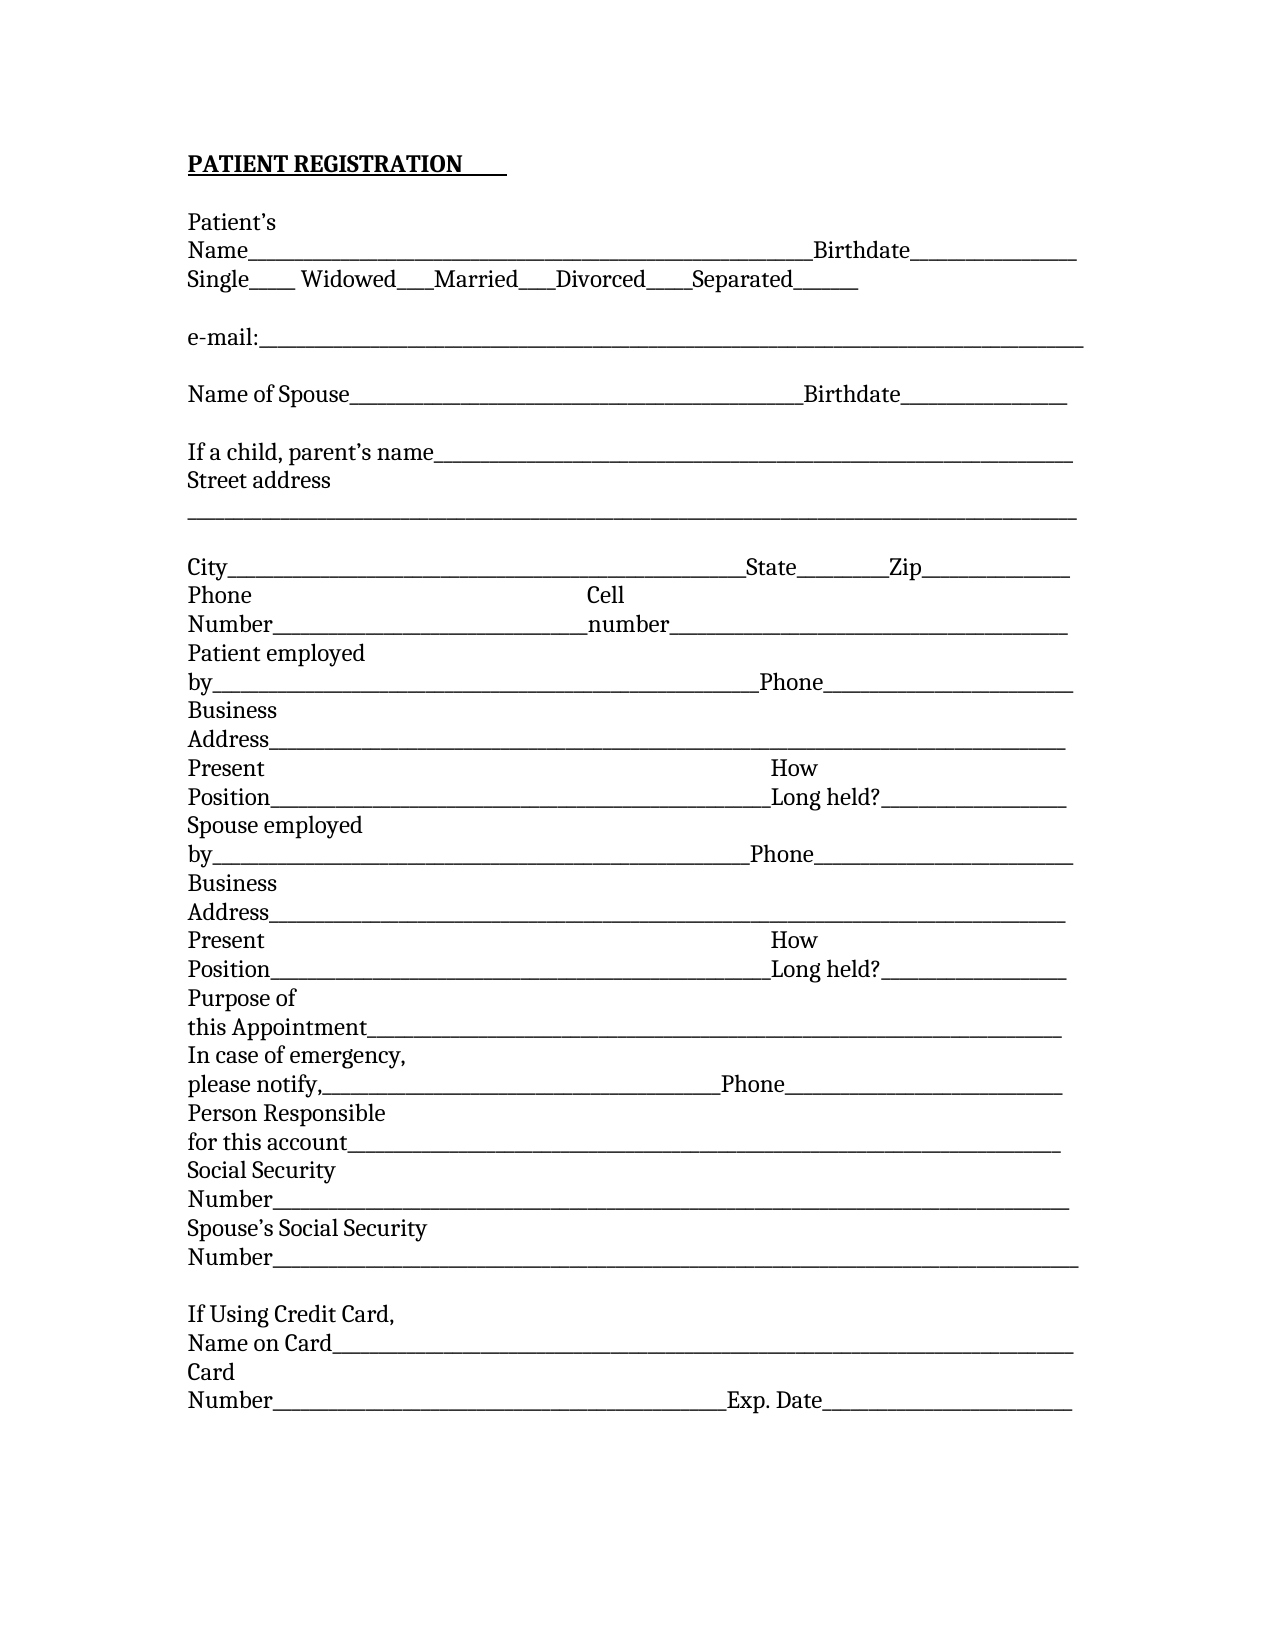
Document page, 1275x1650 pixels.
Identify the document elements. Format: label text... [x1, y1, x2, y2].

text Present How [187, 754, 1087, 782]
text Spouse’s Social Security [187, 1214, 1087, 1242]
text PATIENT REGISTRATION [187, 150, 1087, 179]
text If a child, parent’s name_____________________________________________________________________ [187, 437, 1087, 466]
text Address______________________________________________________________________________________ [187, 725, 1087, 754]
text Number_________________________________________________Exp. Date___________________________ [187, 1386, 1087, 1415]
text Number_______________________________________________________________________________________ [187, 1242, 1087, 1271]
text Card [187, 1357, 1087, 1386]
text Person Responsible [187, 1099, 1087, 1127]
text this Appointment___________________________________________________________________________ [187, 1012, 1087, 1041]
text by__________________________________________________________Phone____________________________ [187, 840, 1087, 869]
text In case of emergency, [187, 1041, 1087, 1070]
text Present How [187, 926, 1087, 955]
text Spouse employed [187, 811, 1087, 840]
text Position______________________________________________________Long held?____________________ [187, 782, 1087, 811]
text City________________________________________________________State__________Zip________________ [187, 552, 1087, 581]
text Street address [187, 466, 1087, 495]
text If Using Credit Card, [187, 1300, 1087, 1329]
text Number__________________________________number___________________________________________ [187, 610, 1087, 639]
text e-mail:_________________________________________________________________________________________ [187, 322, 1087, 351]
text Purpose of [187, 984, 1087, 1012]
text Number______________________________________________________________________________________ [187, 1185, 1087, 1214]
text Name on Card________________________________________________________________________________ [187, 1329, 1087, 1357]
text Patient employed by___________________________________________________________Phone___________________________ [187, 639, 1087, 696]
text for this account_____________________________________________________________________________ [187, 1127, 1087, 1156]
text Social Security [187, 1156, 1087, 1185]
text Name of Spouse_________________________________________________Birthdate__________________ [187, 380, 1087, 409]
text Position______________________________________________________Long held?____________________ [187, 955, 1087, 984]
text ________________________________________________________________________________________________ [187, 495, 1087, 524]
text Address______________________________________________________________________________________ [187, 897, 1087, 926]
text Business [187, 696, 1087, 725]
text Single_____ Widowed____Married____Divorced_____Separated_______ [187, 265, 1087, 294]
text please notify,___________________________________________Phone______________________________ [187, 1070, 1087, 1099]
text Business [187, 869, 1087, 897]
text Phone Cell [187, 581, 1087, 610]
text Patient’s Name_____________________________________________________________Birthdate__________________ [187, 207, 1087, 265]
